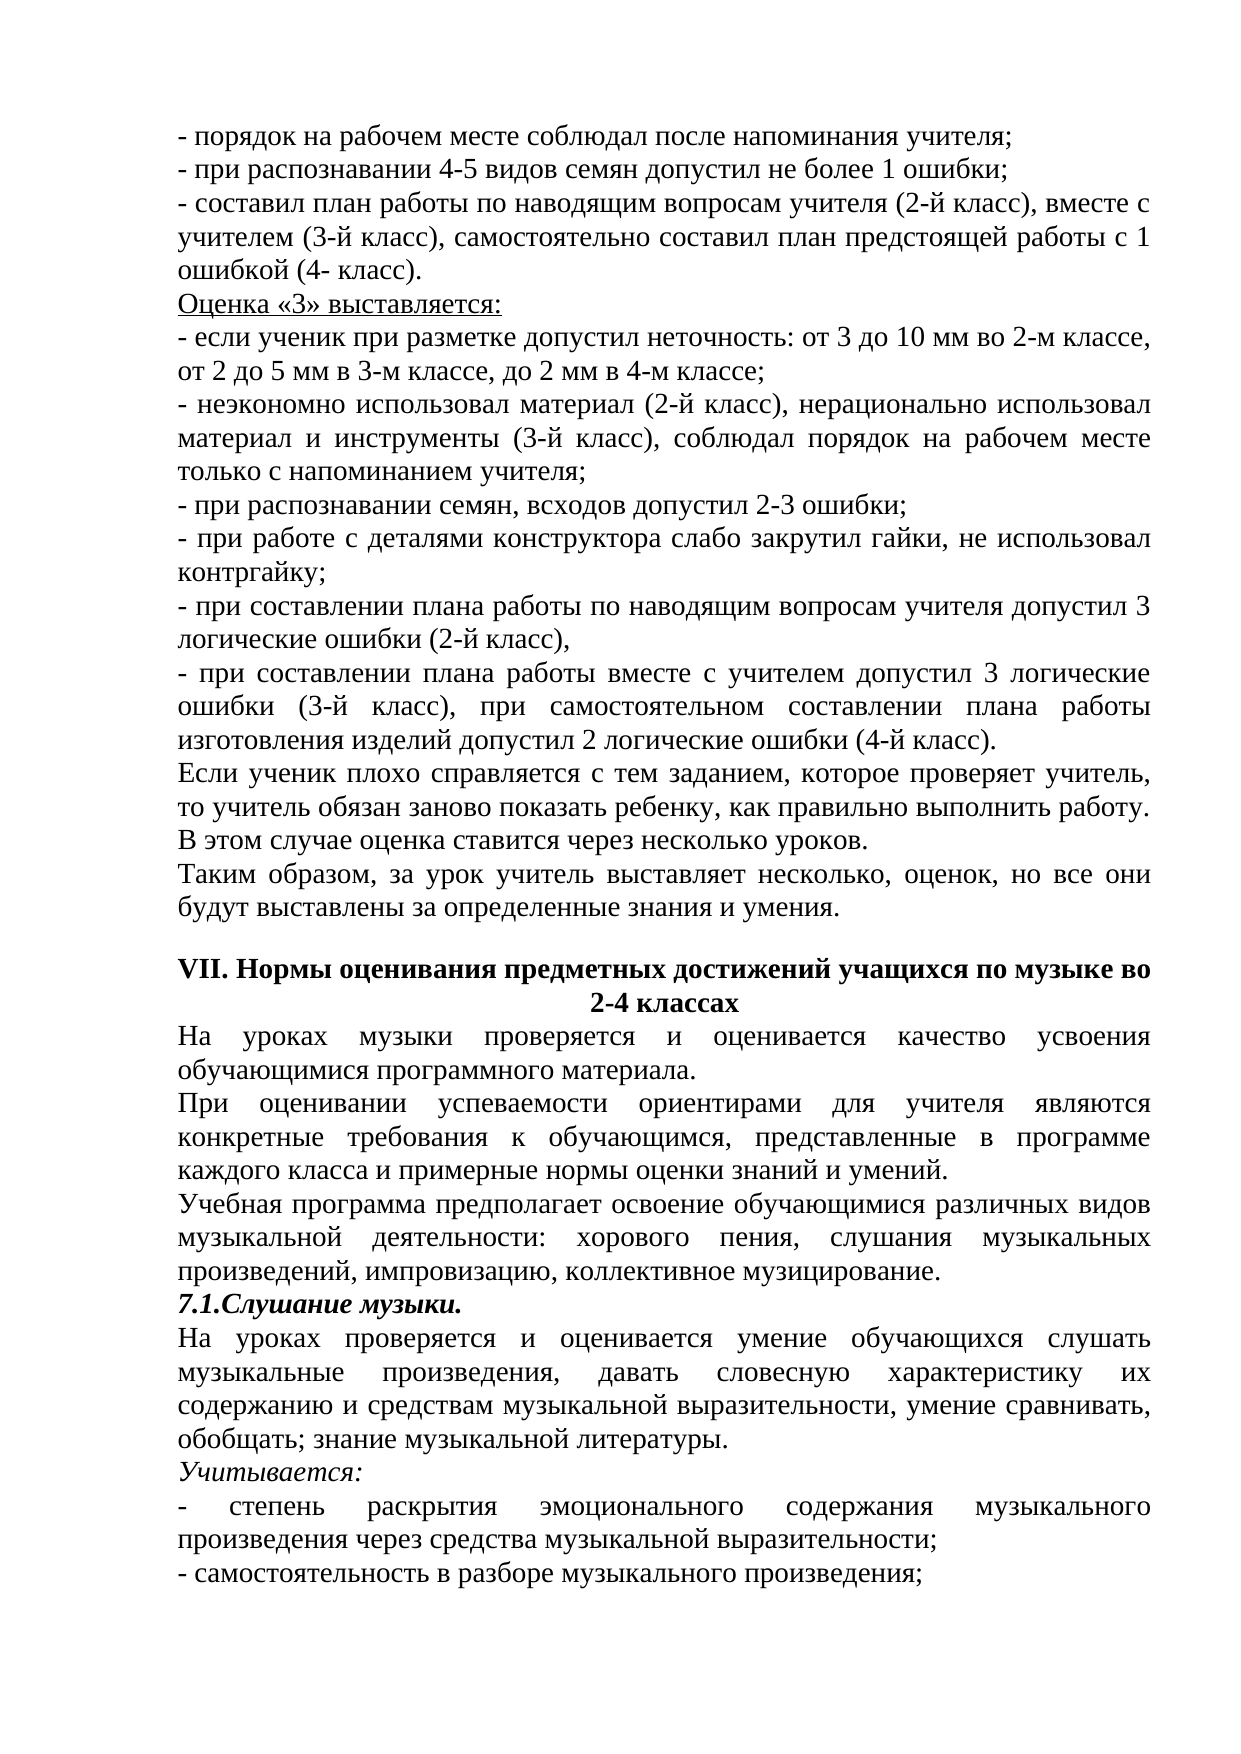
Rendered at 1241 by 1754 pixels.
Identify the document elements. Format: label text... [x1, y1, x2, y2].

text - при составлении плана работы вместе с учителем допустил 3 логические ошибки (3-й класс), при самостоятельном составлении плана работы изготовления изделий допустил 2 логические ошибки (4-й класс). [177, 655, 1152, 755]
text Оценка «3» выставляется: [177, 286, 1152, 319]
text Учитывается: [177, 1454, 1152, 1488]
text 7.1.Слушание музыки. [177, 1287, 1152, 1320]
text - степень раскрытия эмоционального содержания музыкального произведения через средства музыкальной выразительности; [177, 1488, 1152, 1555]
text На уроках музыки проверяется и оценивается качество усвоения обучающимися программного материала. [177, 1018, 1152, 1085]
text - неэкономно использовал материал (2-й класс), нерационально использовал материал и инструменты (3-й класс), соблюдал порядок на рабочем месте только с напоминанием учителя; [177, 386, 1152, 487]
text VII. Нормы оценивания предметных достижений учащихся по музыке во 2-4 классах [177, 951, 1152, 1018]
text Если ученик плохо справляется с тем заданием, которое проверяет учитель, то учитель обязан заново показать ребенку, как правильно выполнить работу. В этом случае оценка ставится через несколько уроков. [177, 755, 1152, 856]
text - при составлении плана работы по наводящим вопросам учителя допустил 3 логические ошибки (2-й класс), [177, 588, 1152, 655]
text - при работе с деталями конструктора слабо закрутил гайки, не использовал контргайку; [177, 521, 1152, 588]
text Таким образом, за урок учитель выставляет несколько, оценок, но все они будут выставлены за определенные знания и умения. [177, 856, 1152, 923]
text На уроках проверяется и оценивается умение обучающихся слушать музыкальные произведения, давать словесную характеристику их содержанию и средствам музыкальной выразительности, умение сравнивать, обобщать; знание музыкальной литературы. [177, 1320, 1152, 1454]
text При оценивании успеваемости ориентирами для учителя являются конкретные требования к обучающимся, представленные в программе каждого класса и примерные нормы оценки знаний и умений. [177, 1085, 1152, 1186]
text - если ученик при разметке допустил неточность: от 3 до 10 мм во 2-м классе, от 2 до 5 мм в 3-м классе, до 2 мм в 4-м классе; [177, 319, 1152, 386]
text - при распознавании 4-5 видов семян допустил не более 1 ошибки; [177, 152, 1152, 185]
text - самостоятельность в разборе музыкального произведения; [177, 1555, 1152, 1588]
text Учебная программа предполагает освоение обучающимися различных видов музыкальной деятельности: хорового пения, слушания музыкальных произведений, импровизацию, коллективное музицирование. [177, 1186, 1152, 1287]
text - составил план работы по наводящим вопросам учителя (2-й класс), вместе с учителем (3-й класс), самостоятельно составил план предстоящей работы с 1 ошибкой (4- класс). [177, 185, 1152, 286]
text - при распознавании семян, всходов допустил 2-3 ошибки; [177, 487, 1152, 521]
text - порядок на рабочем месте соблюдал после напоминания учителя; [177, 118, 1152, 152]
